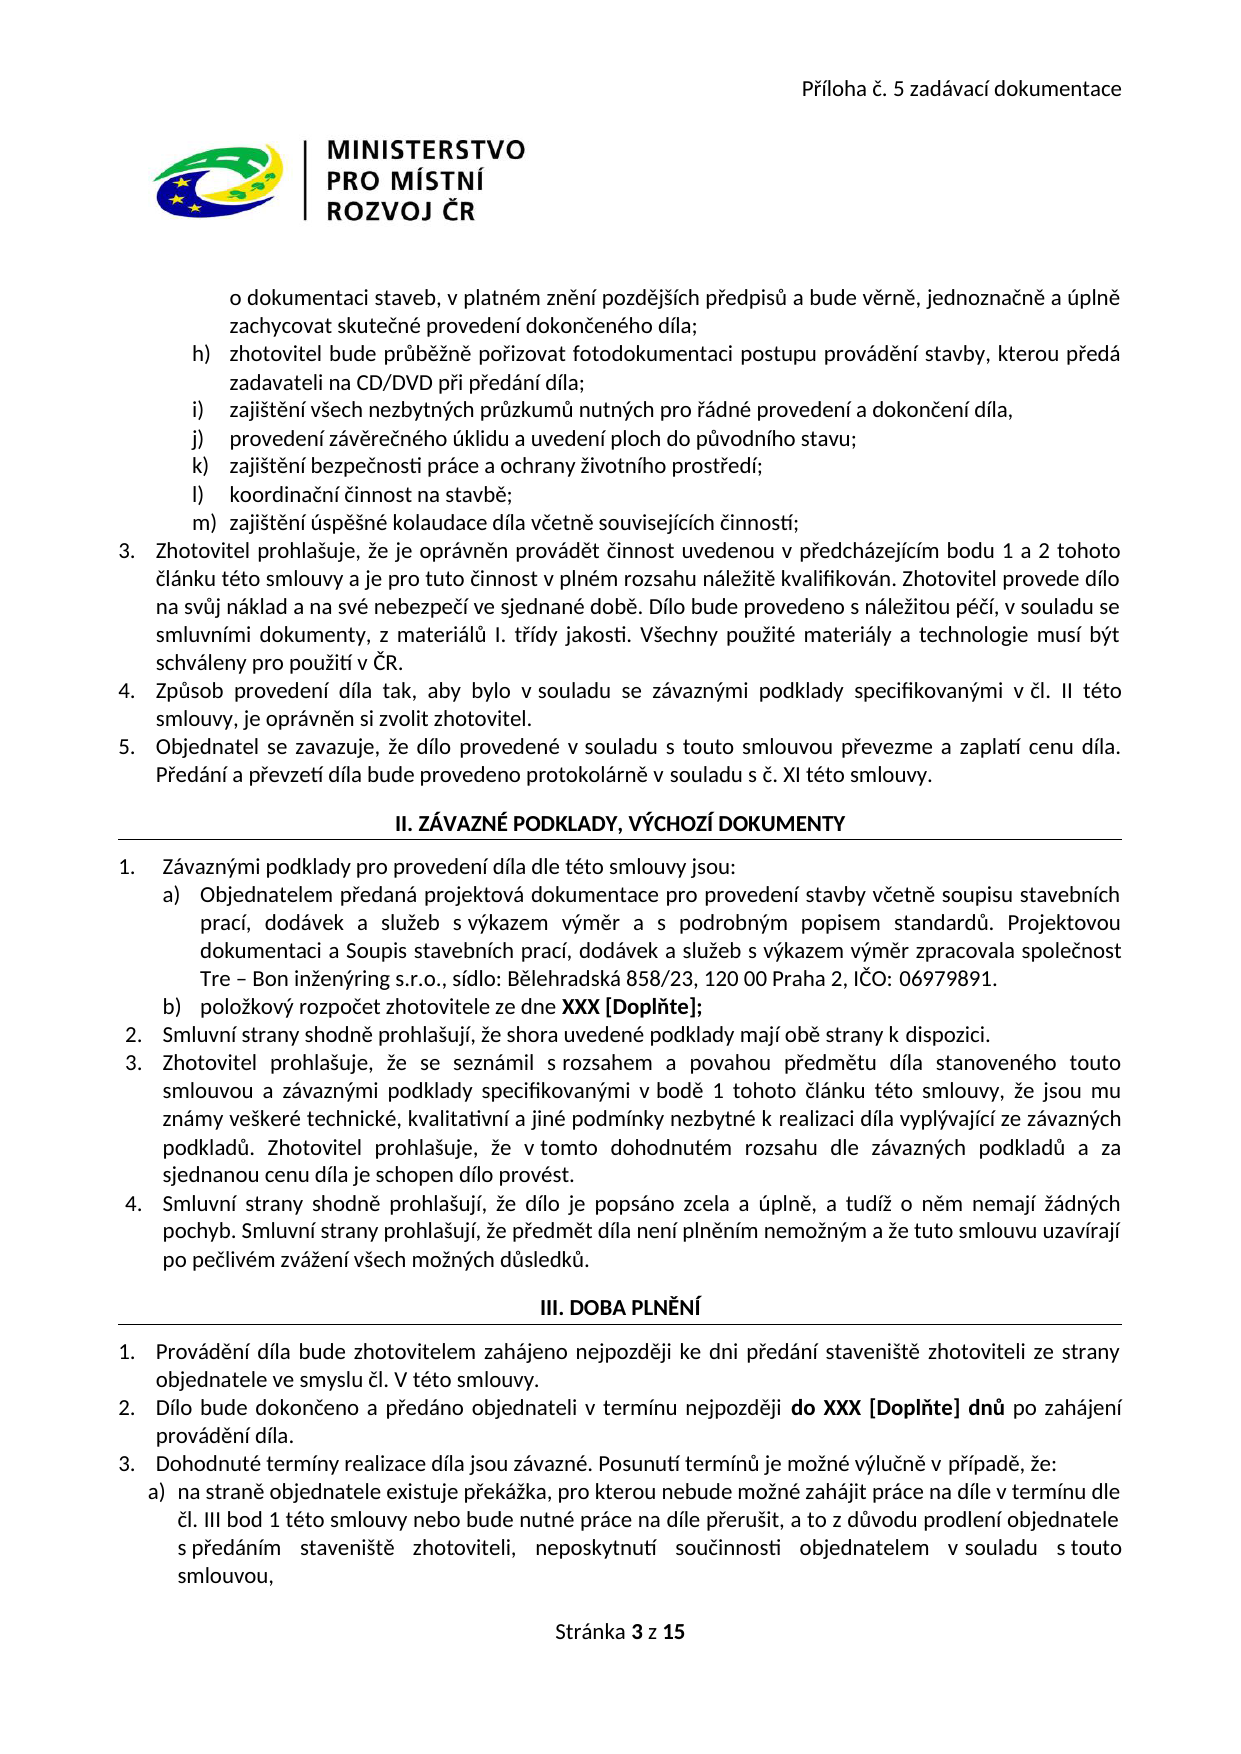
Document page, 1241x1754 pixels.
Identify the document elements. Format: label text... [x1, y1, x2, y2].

list Zhotovitel prohlašuje, že je oprávněn provádět činnost uvedenou v předcházejícím bodu 1 a 2 tohoto článku této smlouvy a je pro tuto činnost v plném rozsahu náležitě kvalifikován. Zhotovitel provede dílo na svůj náklad a na své nebezpečí ve sjednané době. Dílo bude provedeno s náležitou péčí, v souladu se smluvními dokumenty, z materiálů I. třídy jakosti. Všechny použité materiály a technologie musí být schváleny pro použití v ČR. [118, 536, 1122, 676]
list Objednatelem předaná projektová dokumentace pro provedení stavby včetně soupisu stavebních prací, dodávek a služeb s výkazem výměr a s podrobným popisem standardů. Projektovou dokumentaci a Soupis stavebních prací, dodávek a služeb s výkazem výměr zpracovala společnost Tre – Bon inženýring s.r.o., sídlo: Bělehradská 858/23, 120 00 Praha 2, IČO: 06979891. [162, 880, 1122, 992]
list Dohodnuté termíny realizace díla jsou závazné. Posunutí termínů je možné výlučně v případě, že: [118, 1449, 1122, 1477]
list zhotovitel bude průběžně pořizovat fotodokumentaci postupu provádění stavby, kterou předá zadavateli na CD/DVD při předání díla; [192, 339, 1122, 396]
list Způsob provedení díla tak, aby bylo v souladu se závaznými podklady specifikovanými v čl. II této smlouvy, je oprávněn si zvolit zhotovitel. [118, 676, 1122, 732]
list položkový rozpočet zhotovitele ze dne XXX [Doplňte]; [162, 992, 1122, 1021]
list Dílo bude dokončeno a předáno objednateli v termínu nejpozději do XXX [Doplňte] dnů po zahájení provádění díla. [118, 1393, 1122, 1449]
subtitle III. DOBA PLNĚNÍ [118, 1293, 1122, 1324]
list Závaznými podklady pro provedení díla dle této smlouvy jsou: [118, 852, 1122, 880]
subtitle II. ZÁVAZNÉ PODKLADY, VÝCHOZÍ DOKUMENTY [118, 809, 1122, 839]
list Smluvní strany shodně prohlašují, že dílo je popsáno zcela a úplně, a tudíž o něm nemají žádných pochyb. Smluvní strany prohlašují, že předmět díla není plněním nemožným a že tuto smlouvu uzavírají po pečlivém zvážení všech možných důsledků. [125, 1189, 1122, 1273]
list zajištění úspěšné kolaudace díla včetně souvisejících činností; [192, 508, 1122, 536]
list provedení závěrečného úklidu a uvedení ploch do původního stavu; [192, 424, 1122, 452]
list koordinační činnost na stavbě; [192, 480, 1122, 508]
list Provádění díla bude zhotovitelem zahájeno nejpozději ke dni předání staveniště zhotoviteli ze strany objednatele ve smyslu čl. V této smlouvy. [118, 1337, 1122, 1393]
list Smluvní strany shodně prohlašují, že shora uvedené podklady mají obě strany k dispozici. [125, 1021, 1122, 1048]
list zajištění bezpečnosti práce a ochrany životního prostředí; [192, 452, 1122, 480]
list zajištění všech nezbytných průzkumů nutných pro řádné provedení a dokončení díla, [192, 396, 1122, 424]
picture [118, 101, 555, 258]
list na straně objednatele existuje překážka, pro kterou nebude možné zahájit práce na díle v termínu dle čl. III bod 1 této smlouvy nebo bude nutné práce na díle přerušit, a to z důvodu prodlení objednatele s předáním staveniště zhotoviteli, neposkytnutí součinnosti objednatelem v souladu s touto smlouvou, [148, 1477, 1122, 1589]
list Zhotovitel prohlašuje, že se seznámil s rozsahem a povahou předmětu díla stanoveného touto smlouvou a závaznými podklady specifikovanými v bodě 1 tohoto článku této smlouvy, že jsou mu známy veškeré technické, kvalitativní a jiné podmínky nezbytné k realizaci díla vyplývající ze závazných podkladů. Zhotovitel prohlašuje, že v tomto dohodnutém rozsahu dle závazných podkladů a za sjednanou cenu díla je schopen dílo provést. [125, 1048, 1122, 1189]
list Objednatel se zavazuje, že dílo provedené v souladu s touto smlouvou převezme a zaplatí cenu díla. Předání a převzetí díla bude provedeno protokolárně v souladu s č. XI této smlouvy. [118, 732, 1122, 788]
